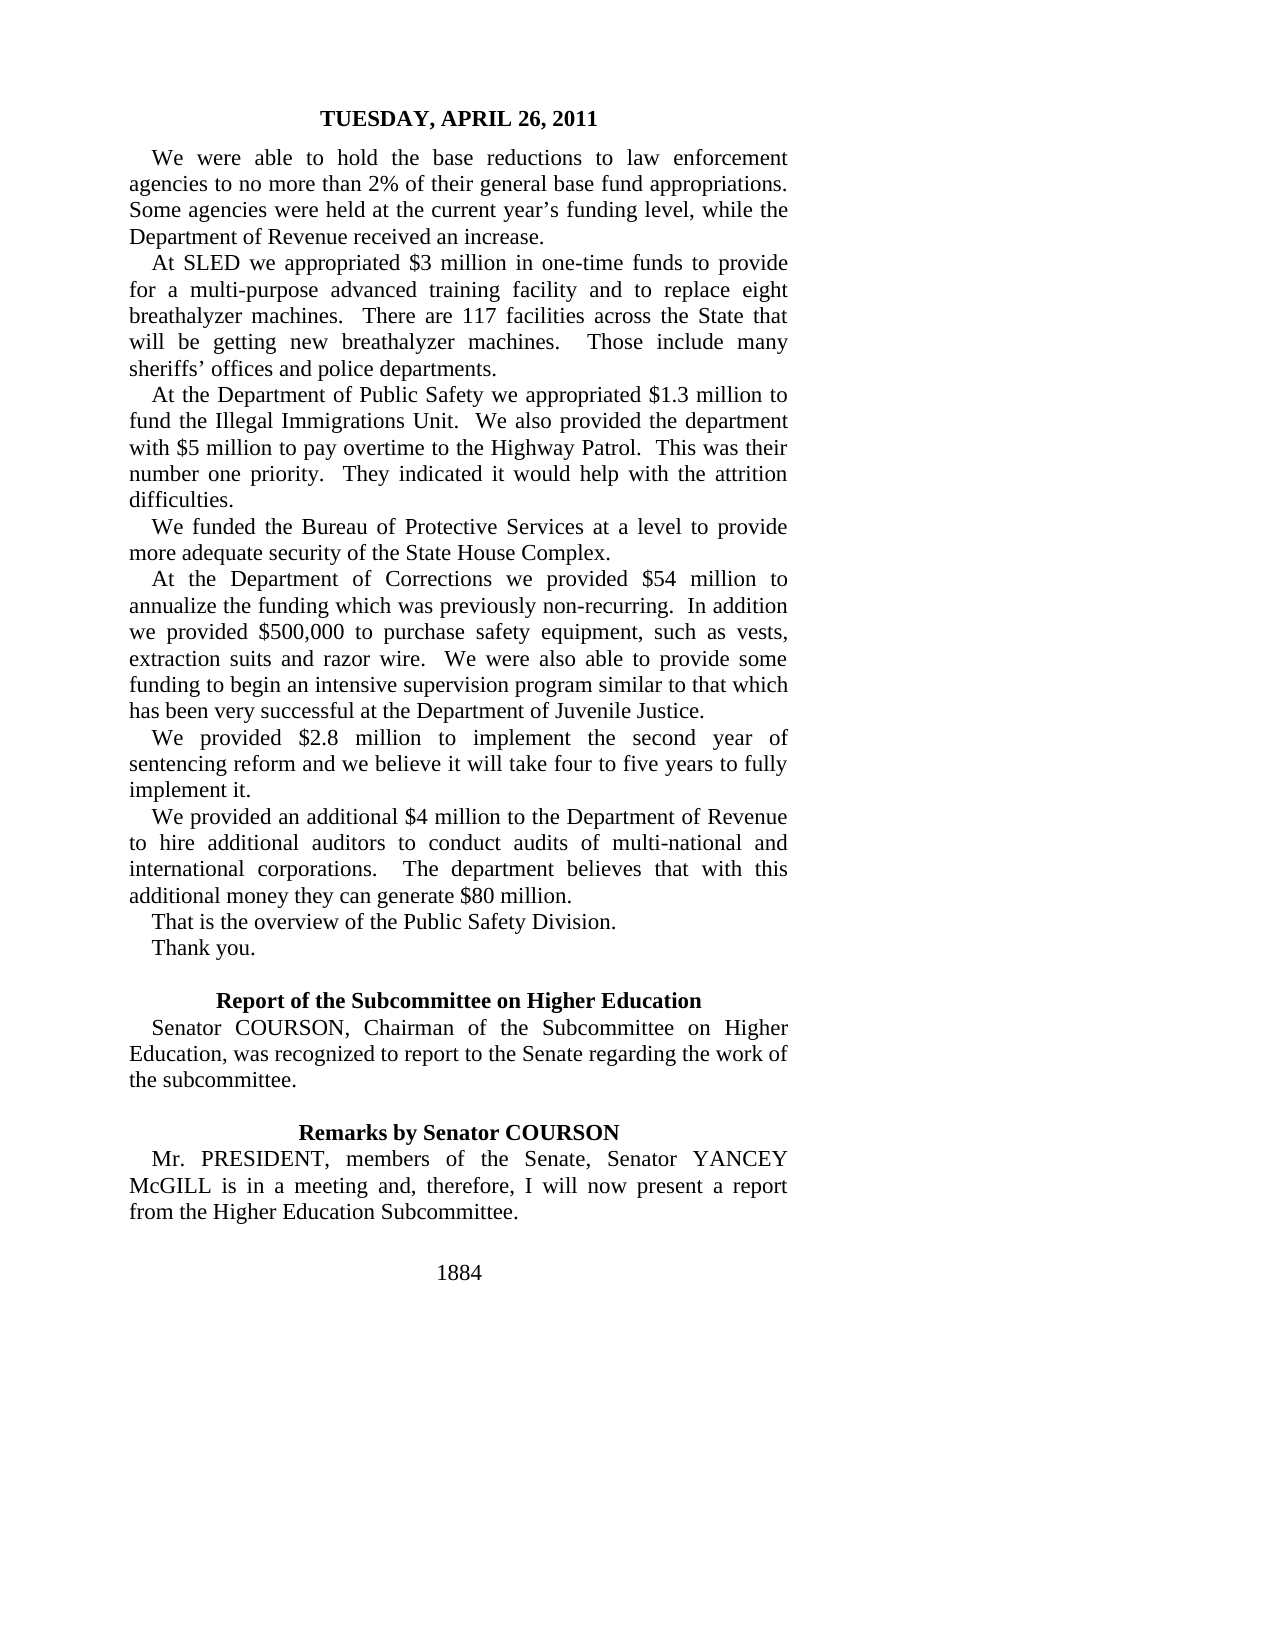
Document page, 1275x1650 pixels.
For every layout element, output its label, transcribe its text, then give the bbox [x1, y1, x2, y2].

text At the Department of Corrections we provided $54 million to annualize the funding which was previously non-recurring. In addition we provided $500,000 to purchase safety equipment, such as vests, extraction suits and razor wire. We were also able to provide some funding to begin an intensive supervision program similar to that which has been very successful at the Department of Juvenile Justice. [129, 566, 789, 724]
text Thank you. [129, 934, 789, 961]
text Report of the Subcommittee on Higher Education [129, 987, 789, 1013]
text We provided $2.8 million to implement the second year of sentencing reform and we believe it will take four to five years to fully implement it. [129, 724, 789, 803]
text At SLED we appropriated $3 million in one-time funds to provide for a multi-purpose advanced training facility and to replace eight breathalyzer machines. There are 117 facilities across the State that will be getting new breathalyzer machines. Those include many sheriffs’ offices and police departments. [129, 249, 789, 381]
text Senator COURSON, Chairman of the Subcommittee on Higher Education, was recognized to report to the Senate regarding the work of the subcommittee. [129, 1013, 789, 1093]
text We were able to hold the base reductions to law enforcement agencies to no more than 2% of their general base fund appropriations. Some agencies were held at the current year’s funding level, while the Department of Revenue received an increase. [129, 144, 789, 249]
text We provided an additional $4 million to the Department of Revenue to hire additional auditors to conduct audits of multi-national and international corporations. The department believes that with this additional money they can generate $80 million. [129, 803, 789, 908]
text Remarks by Senator COURSON [129, 1119, 789, 1145]
text That is the overview of the Public Safety Division. [129, 908, 789, 934]
text At the Department of Public Safety we appropriated $1.3 million to fund the Illegal Immigrations Unit. We also provided the department with $5 million to pay overtime to the Highway Patrol. This was their number one priority. They indicated it would help with the attrition difficulties. [129, 381, 789, 513]
text Mr. PRESIDENT, members of the Senate, Senator YANCEY McGILL is in a meeting and, therefore, I will now present a report from the Higher Education Subcommittee. [129, 1145, 789, 1224]
text We funded the Bureau of Protective Services at a level to provide more adequate security of the State House Complex. [129, 513, 789, 566]
